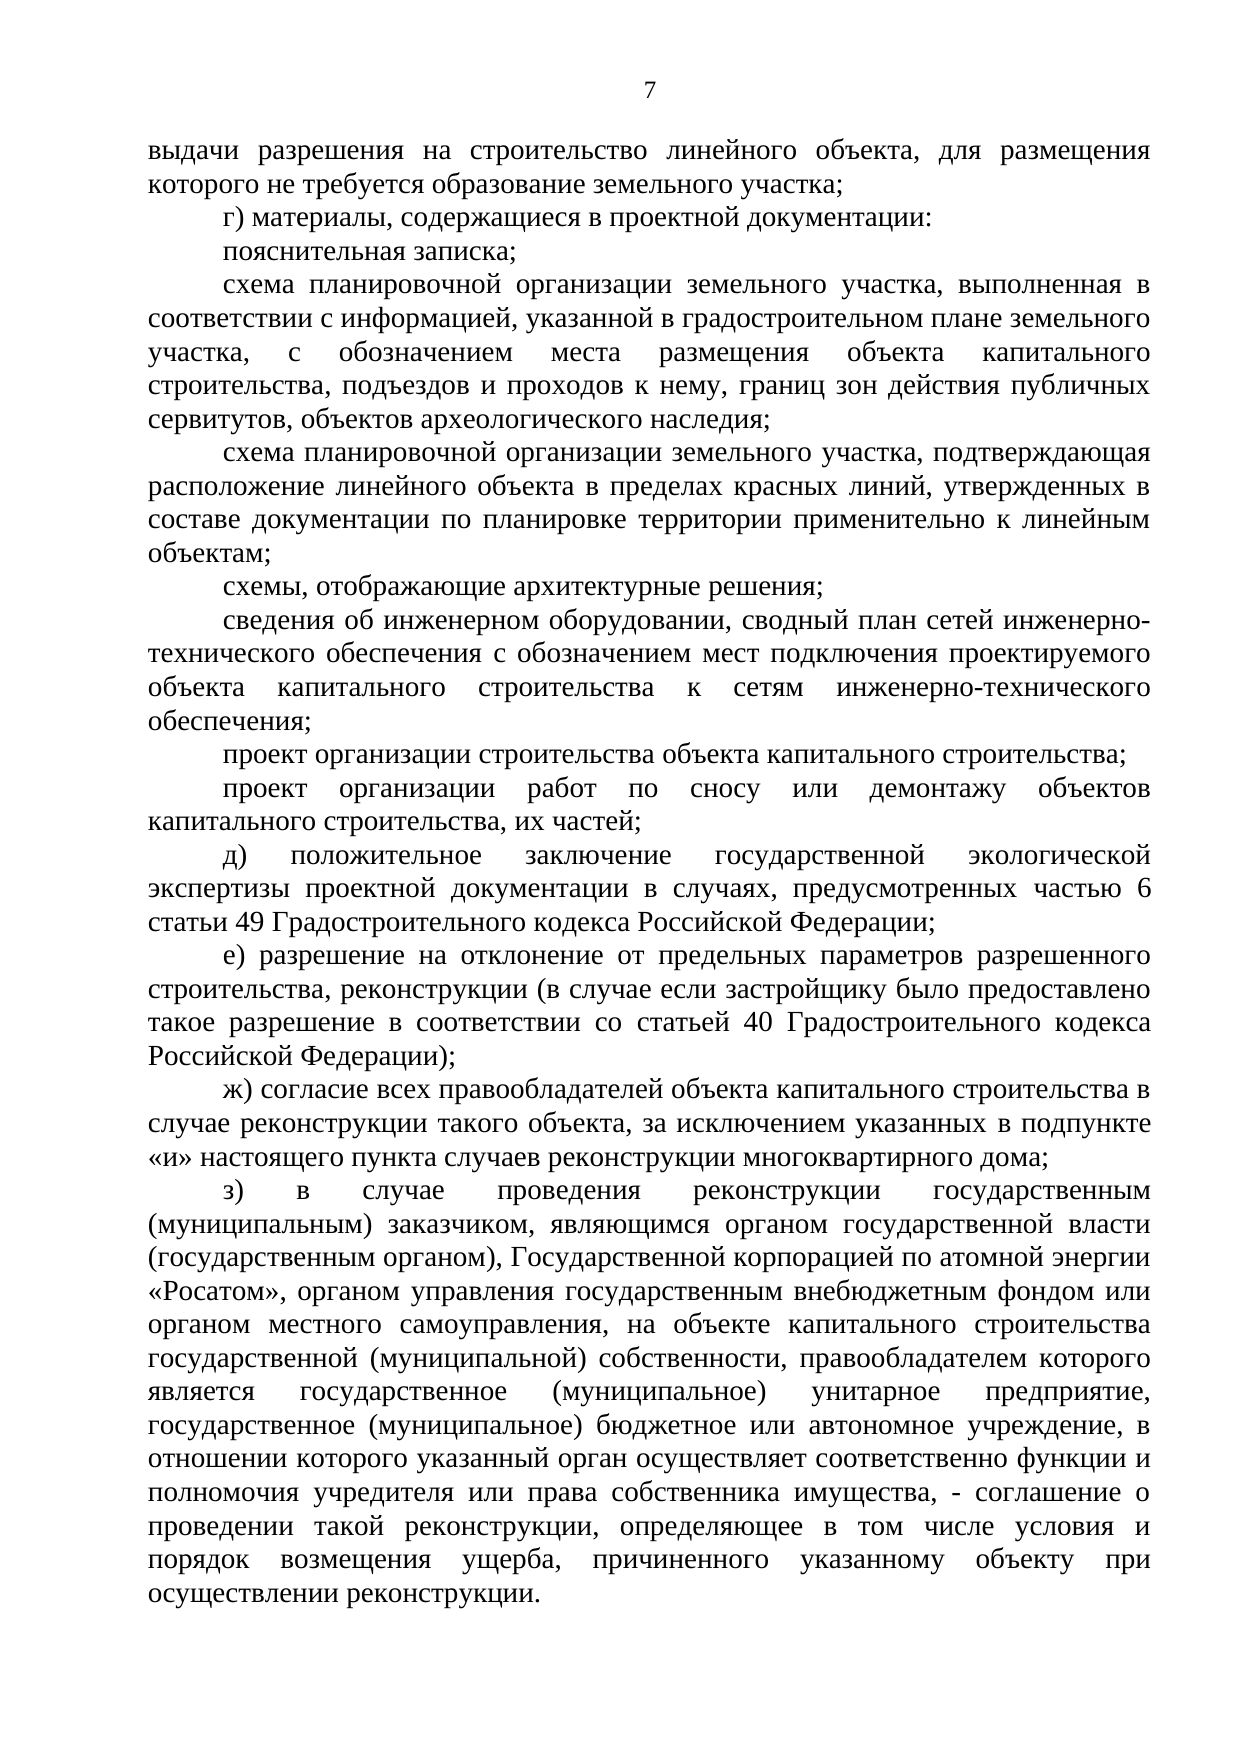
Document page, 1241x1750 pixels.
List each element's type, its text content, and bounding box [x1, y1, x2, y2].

text схема планировочной организации земельного участка, выполненная в соответствии с информацией, указанной в градостроительном плане земельного участка, с обозначением места размещения объекта капитального строительства, подъездов и проходов к нему, границ зон действия публичных сервитутов, объектов археологического наследия; [148, 267, 1152, 434]
text ж) согласие всех правообладателей объекта капитального строительства в случае реконструкции такого объекта, за исключением указанных в подпункте «и» настоящего пункта случаев реконструкции многоквартирного дома; [148, 1072, 1152, 1172]
text е) разрешение на отклонение от предельных параметров разрешенного строительства, реконструкции (в случае если застройщику было предоставлено такое разрешение в соответствии со статьей 40 Градостроительного кодекса Российской Федерации); [148, 937, 1152, 1072]
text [148, 132, 1152, 199]
text сведения об инженерном оборудовании, сводный план сетей инженерно-технического обеспечения с обозначением мест подключения проектируемого объекта капитального строительства к сетям инженерно-технического обеспечения; [148, 602, 1152, 736]
text г) материалы, содержащиеся в проектной документации: [148, 199, 1152, 233]
text схемы, отображающие архитектурные решения; [148, 568, 1152, 602]
text д) положительное заключение государственной экологической экспертизы проектной документации в случаях, предусмотренных частью 6 статьи 49 Градостроительного кодекса Российской Федерации; [148, 837, 1152, 937]
text проект организации работ по сносу или демонтажу объектов капитального строительства, их частей; [148, 770, 1152, 837]
text пояснительная записка; [148, 233, 1152, 267]
text проект организации строительства объекта капитального строительства; [148, 736, 1152, 770]
text з) в случае проведения реконструкции государственным (муниципальным) заказчиком, являющимся органом государственной власти (государственным органом), Государственной корпорацией по атомной энергии «Росатом», органом управления государственным внебюджетным фондом или органом местного самоуправления, на объекте капитального строительства государственной (муниципальной) собственности, правообладателем которого является государственное (муниципальное) унитарное предприятие, государственное (муниципальное) бюджетное или автономное учреждение, в отношении которого указанный орган осуществляет соответственно функции и полномочия учредителя или права собственника имущества, - соглашение о проведении такой реконструкции, определяющее в том числе условия и порядок возмещения ущерба, причиненного указанному объекту при осуществлении реконструкции. [148, 1172, 1152, 1608]
text схема планировочной организации земельного участка, подтверждающая расположение линейного объекта в пределах красных линий, утвержденных в составе документации по планировке территории применительно к линейным объектам; [148, 434, 1152, 568]
